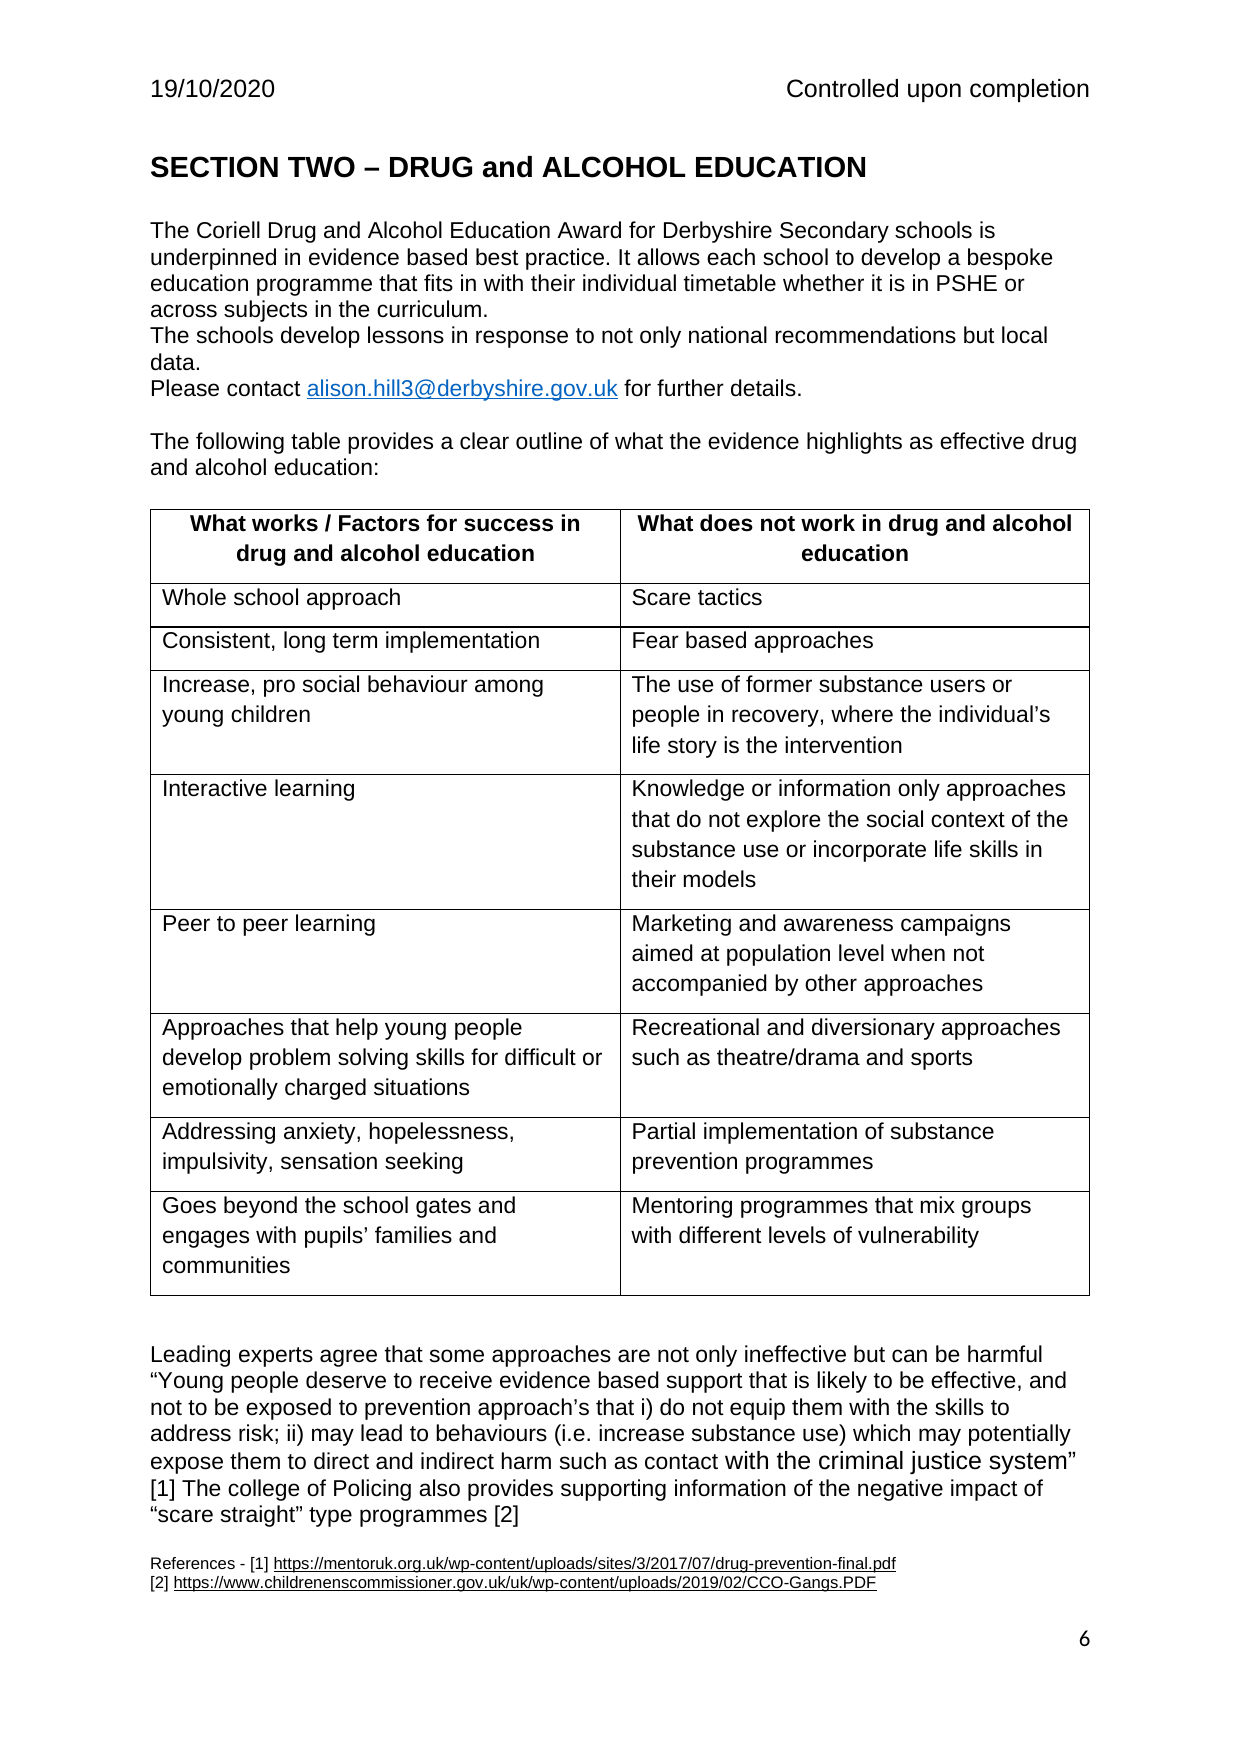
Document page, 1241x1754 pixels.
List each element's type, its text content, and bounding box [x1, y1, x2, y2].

table_header What does not work in drug and alcohol education [621, 510, 1089, 583]
table_cell Recreational and diversionary approaches such as theatre/drama and sports [621, 1014, 1089, 1117]
table_cell Knowledge or information only approaches that do not explore the social context of the substance use or incorporate life skills in their models [621, 775, 1089, 909]
text Leading experts agree that some approaches are not only ineffective but can be harmful “Young people deserve to receive evidence based support that is likely to be effective, and not to be exposed to prevention approach’s that i) do not equip them with the skills to address risk; ii) may lead to behaviours (i.e. increase substance use) which may potentially expose them to direct and indirect harm such as contact with the criminal justice system” [1] The college of Policing also provides supporting information of the negative impact of “scare straight” type programmes [2] [150, 1341, 1090, 1528]
text [2] https://www.childrenenscommissioner.gov.uk/uk/wp-content/uploads/2019/02/CCO-Gangs.PDF [150, 1573, 1090, 1592]
text SECTION TWO – DRUG and ALCOHOL EDUCATION [150, 150, 1090, 183]
text The Coriell Drug and Alcohol Education Award for Derbyshire Secondary schools is underpinned in evidence based best practice. It allows each school to develop a bespoke education programme that fits in with their individual timetable whether it is in PSHE or across subjects in the curriculum. [150, 217, 1090, 322]
table_cell Scare tactics [621, 584, 1089, 626]
table_cell Mentoring programmes that mix groups with different levels of vulnerability [621, 1192, 1089, 1295]
table_cell Fear based approaches [621, 628, 1089, 670]
table_header What works / Factors for success in drug and alcohol education [151, 510, 620, 583]
table_cell Consistent, long term implementation [151, 628, 620, 670]
table_cell The use of former substance users or people in recovery, where the individual’s life story is the intervention [621, 671, 1089, 774]
table_cell Marketing and awareness campaigns aimed at population level when not accompanied by other approaches [621, 910, 1089, 1013]
text The schools develop lessons in response to not only national recommendations but local data. [150, 322, 1090, 375]
table_cell Peer to peer learning [151, 910, 620, 1013]
table_cell Partial implementation of substance prevention programmes [621, 1118, 1089, 1191]
text Please contact alison.hill3@derbyshire.gov.uk for further details. [150, 375, 1090, 402]
text References - [1] https://mentoruk.org.uk/wp-content/uploads/sites/3/2017/07/drug-prevention-final.pdf [150, 1554, 1090, 1573]
table_cell Approaches that help young people develop problem solving skills for difficult or emotionally charged situations [151, 1014, 620, 1117]
table_cell Whole school approach [151, 584, 620, 626]
table_cell Increase, pro social behaviour among young children [151, 671, 620, 774]
table_cell Addressing anxiety, hopelessness, impulsivity, sensation seeking [151, 1118, 620, 1191]
table_cell Goes beyond the school gates and engages with pupils’ families and communities [151, 1192, 620, 1295]
table_cell Interactive learning [151, 775, 620, 909]
text The following table provides a clear outline of what the evidence highlights as effective drug and alcohol education: [150, 428, 1090, 481]
